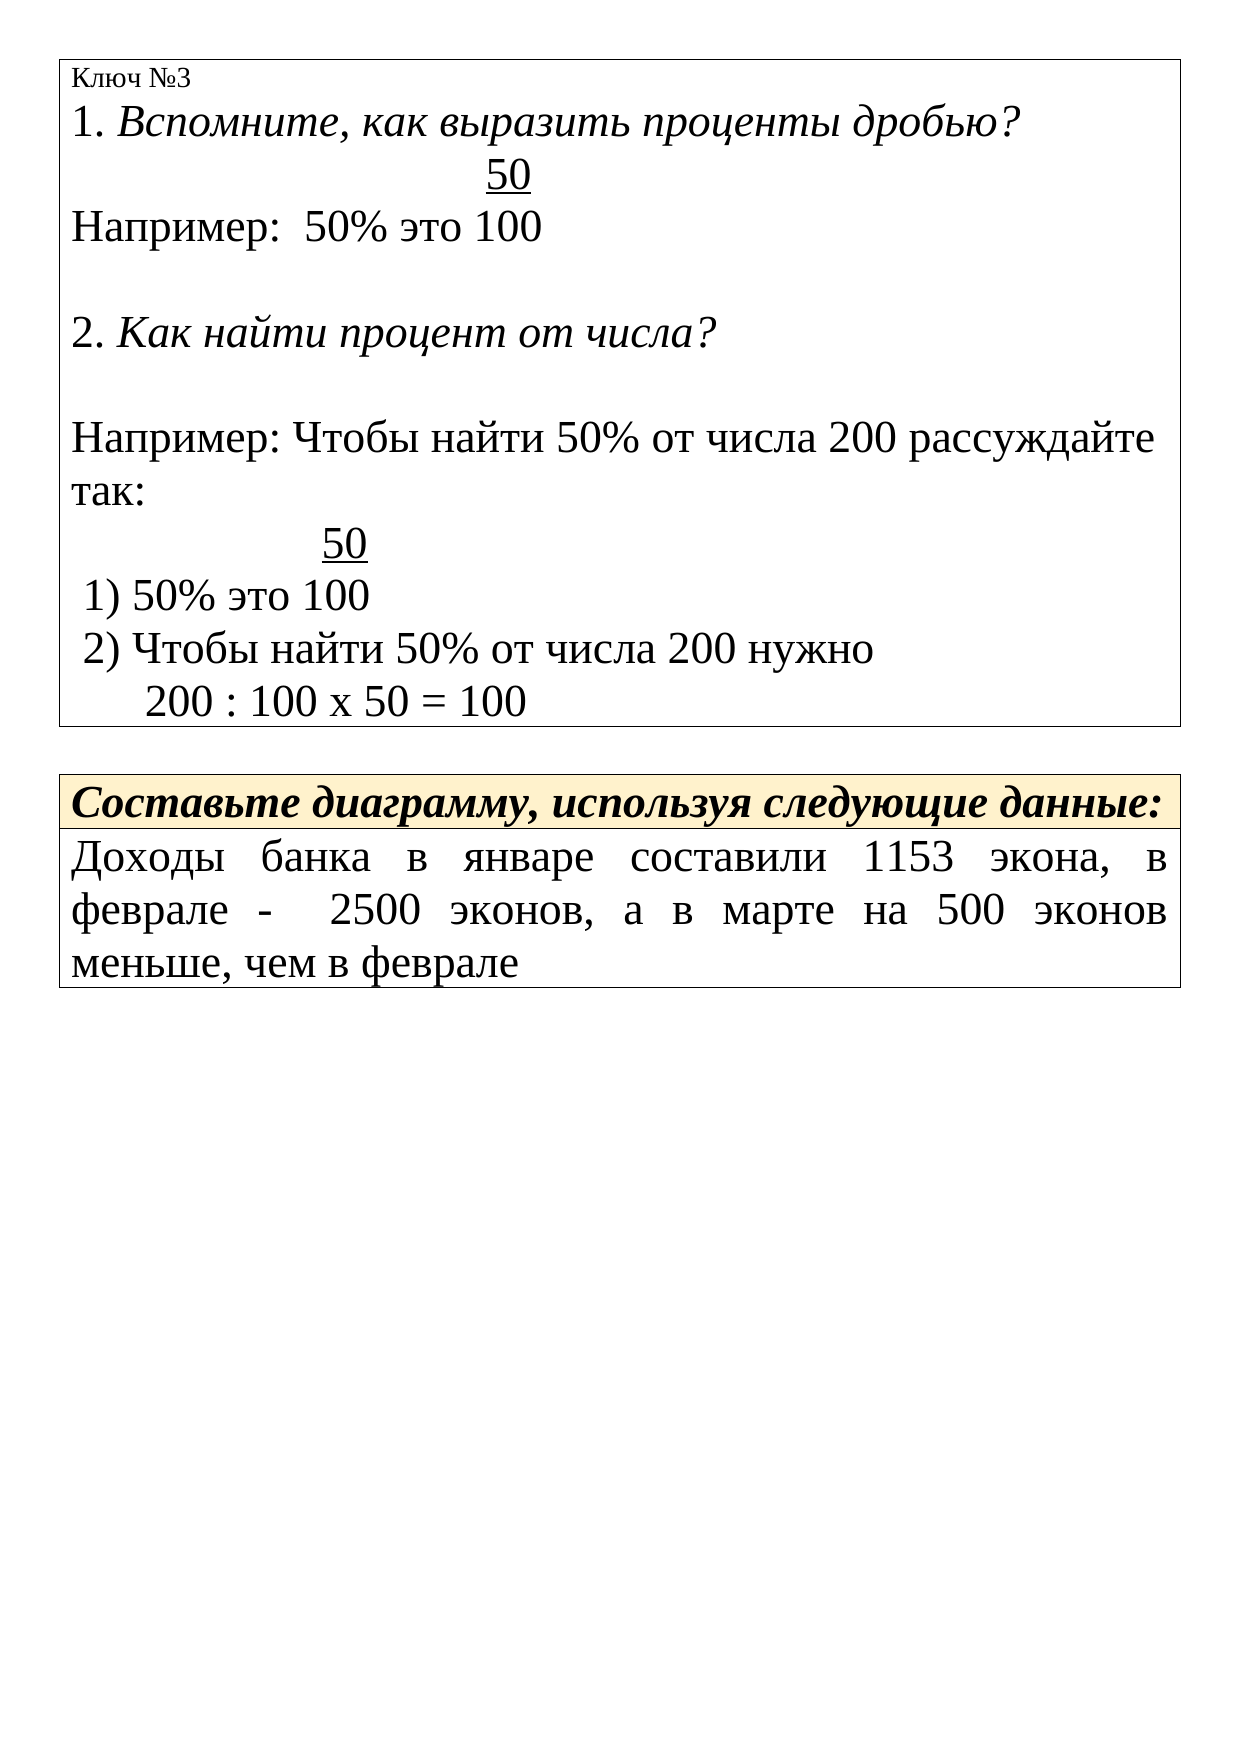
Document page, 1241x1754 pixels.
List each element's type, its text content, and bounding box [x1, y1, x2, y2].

table_cell Доходы банка в январе составили 1153 экона, в феврале - 2500 эконов, а в марте на 500 эконов меньше, чем в феврале [60, 829, 1180, 987]
table_header Составьте диаграмму, используя следующие данные: [60, 775, 1180, 828]
table_cell Ключ №3 1. Вспомните, как выразить проценты дробью? 50 Например: 50% это 100 2. Как найти процент от числа? Например: Чтобы найти 50% от числа 200 рассуждайте так: 50 1) 50% это 100 2) Чтобы найти 50% от числа 200 нужно 200 : 100 х 50 = 100 [60, 60, 1180, 726]
